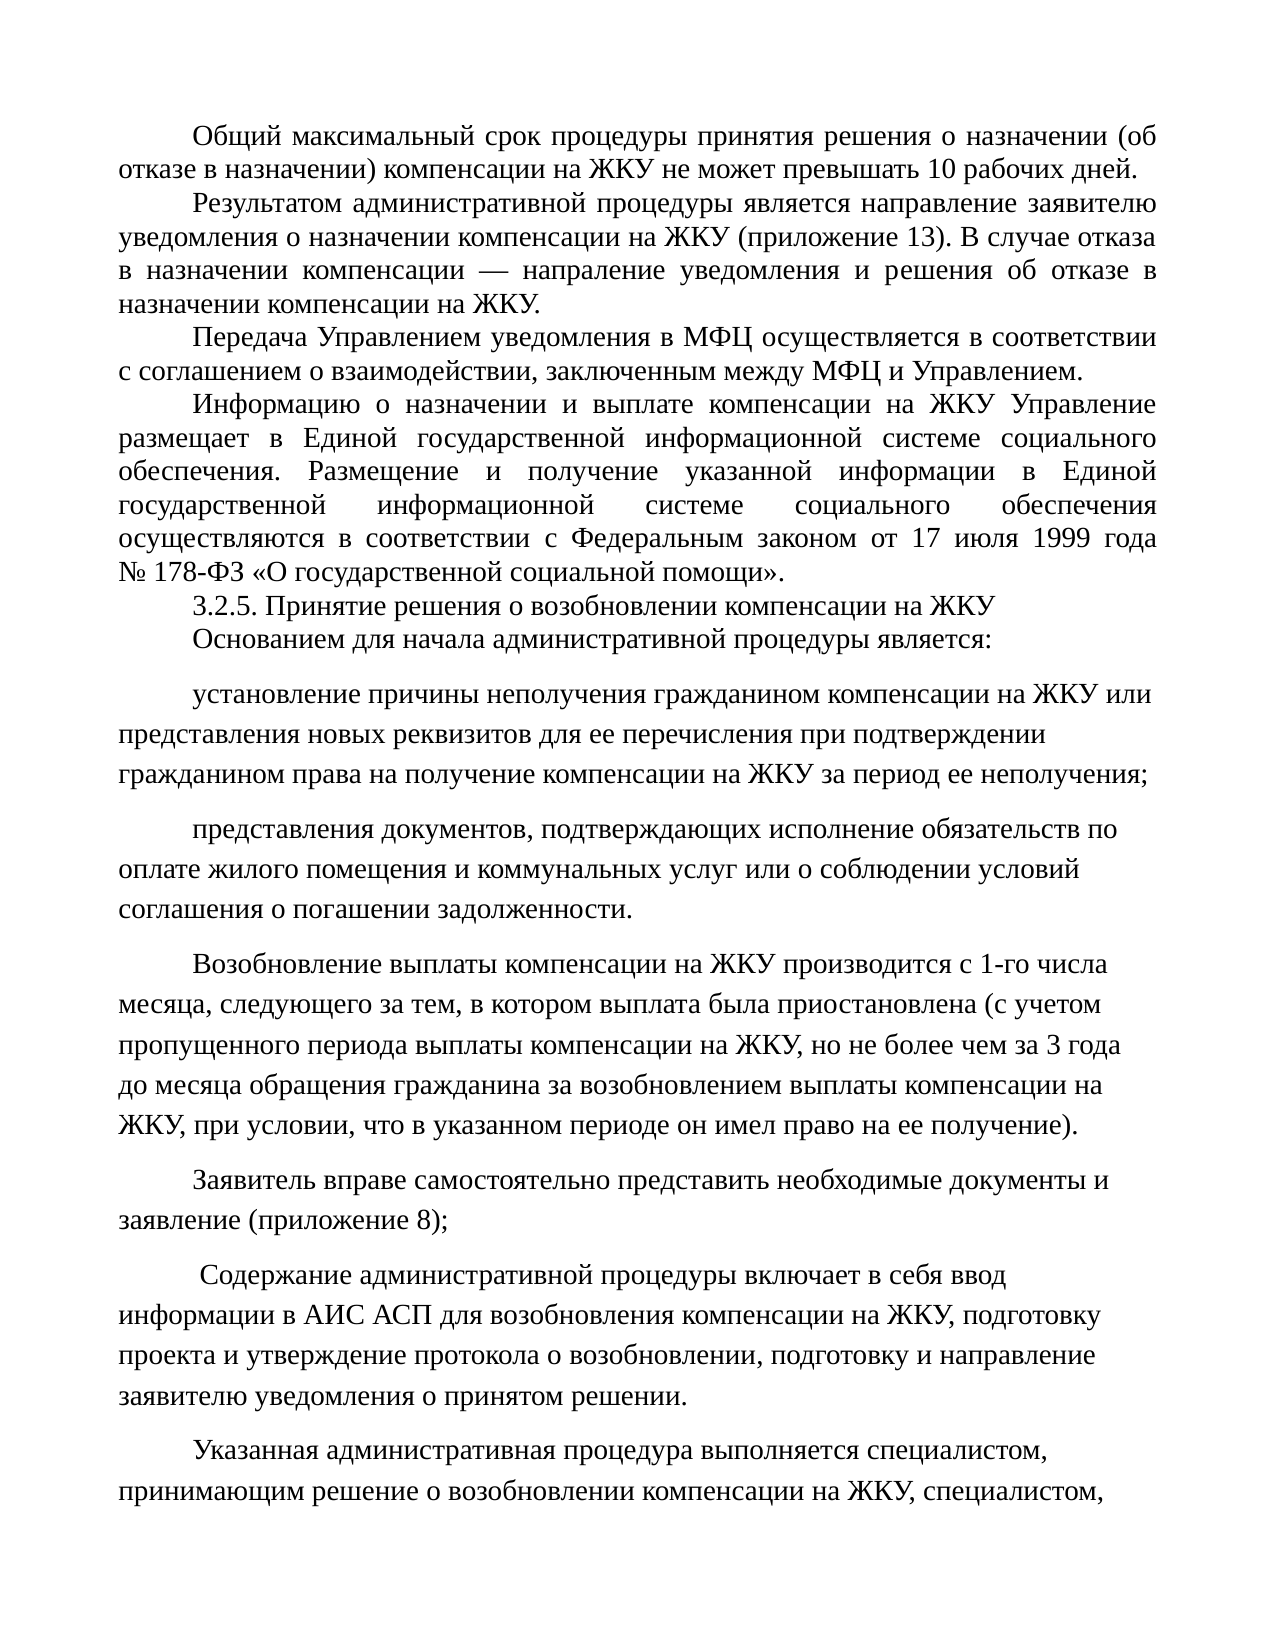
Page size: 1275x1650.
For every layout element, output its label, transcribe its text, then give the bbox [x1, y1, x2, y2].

text представления документов, подтверждающих исполнение обязательств по оплате жилого помещения и коммунальных услуг или о соблюдении условий соглашения о погашении задолженности. [118, 811, 1157, 925]
text Возобновление выплаты компенсации на ЖКУ производится с 1-го числа месяца, следующего за тем, в котором выплата была приостановлена (с учетом пропущенного периода выплаты компенсации на ЖКУ, но не более чем за 3 года до месяца обращения гражданина за возобновлением выплаты компенсации на ЖКУ, при условии, что в указанном периоде он имел право на ее получение). [118, 946, 1157, 1141]
text Заявитель вправе самостоятельно представить необходимые документы и заявление (приложение 8); [118, 1162, 1157, 1236]
text Содержание административной процедуры включает в себя ввод информации в АИС АСП для возобновления компенсации на ЖКУ, подготовку проекта и утверждение протокола о возобновлении, подготовку и направление заявителю уведомления о принятом решении. [118, 1257, 1157, 1411]
text 3.2.5. Принятие решения о возобновлении компенсации на ЖКУ [118, 588, 1157, 621]
text Передача Управлением уведомления в МФЦ осуществляется в соответствии с соглашением о взаимодействии, заключенным между МФЦ и Управлением. [118, 319, 1157, 386]
text Общий максимальный срок процедуры принятия решения о назначении (об отказе в назначении) компенсации на ЖКУ не может превышать 10 рабочих дней. [118, 118, 1157, 185]
text установление причины неполучения гражданином компенсации на ЖКУ или представления новых реквизитов для ее перечисления при подтверждении гражданином права на получение компенсации на ЖКУ за период ее неполучения; [118, 676, 1157, 790]
text Результатом административной процедуры является направление заявителю уведомления о назначении компенсации на ЖКУ (приложение 13). В случае отказа в назначении компенсации — напраление уведомления и решения об отказе в назначении компенсации на ЖКУ. [118, 185, 1157, 319]
text Информацию о назначении и выплате компенсации на ЖКУ Управление размещает в Единой государственной информационной системе социального обеспечения. Размещение и получение указанной информации в Единой государственной информационной системе социального обеспечения осуществляются в соответствии с Федеральным законом от 17 июля 1999 года № 178-ФЗ «О государственной социальной помощи». [118, 386, 1157, 588]
text Основанием для начала административной процедуры является: [118, 621, 1157, 655]
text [118, 1432, 1157, 1506]
